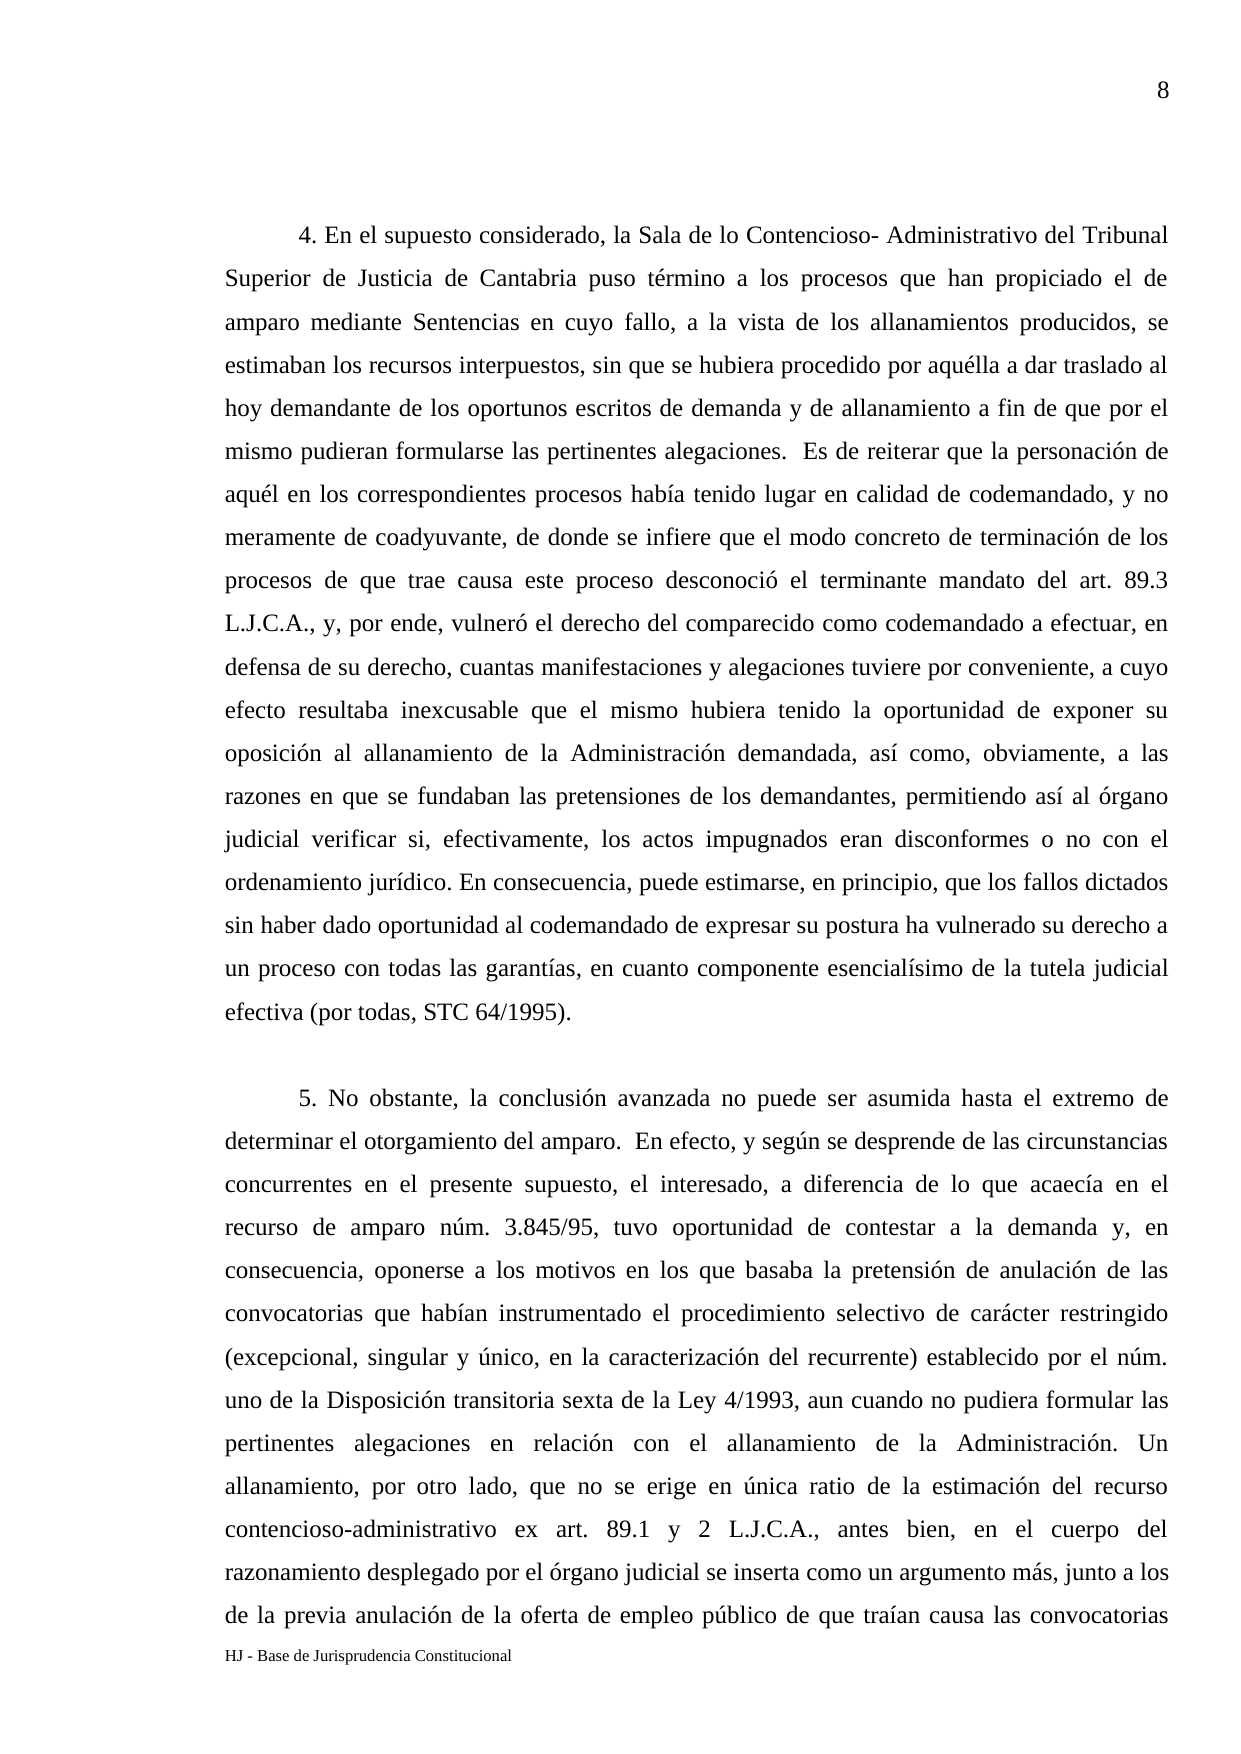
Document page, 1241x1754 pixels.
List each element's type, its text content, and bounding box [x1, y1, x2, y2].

text 4. En el supuesto considerado, la Sala de lo Contencioso- Administrativo del Tribunal Superior de Justicia de Cantabria puso término a los procesos que han propiciado el de amparo mediante Sentencias en cuyo fallo, a la vista de los allanamientos producidos, se estimaban los recursos interpuestos, sin que se hubiera procedido por aquélla a dar traslado al hoy demandante de los oportunos escritos de demanda y de allanamiento a fin de que por el mismo pudieran formularse las pertinentes alegaciones. Es de reiterar que la personación de aquél en los correspondientes procesos había tenido lugar en calidad de codemandado, y no meramente de coadyuvante, de donde se infiere que el modo concreto de terminación de los procesos de que trae causa este proceso desconoció el terminante mandato del art. 89.3 L.J.C.A., y, por ende, vulneró el derecho del comparecido como codemandado a efectuar, en defensa de su derecho, cuantas manifestaciones y alegaciones tuviere por conveniente, a cuyo efecto resultaba inexcusable que el mismo hubiera tenido la oportunidad de exponer su oposición al allanamiento de la Administración demandada, así como, obviamente, a las razones en que se fundaban las pretensiones de los demandantes, permitiendo así al órgano judicial verificar si, efectivamente, los actos impugnados eran disconformes o no con el ordenamiento jurídico. En consecuencia, puede estimarse, en principio, que los fallos dictados sin haber dado oportunidad al codemandado de expresar su postura ha vulnerado su derecho a un proceso con todas las garantías, en cuanto componente esencialísimo de la tutela judicial efectiva (por todas, STC 64/1995). [224, 220, 1169, 1025]
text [224, 1083, 1169, 1629]
